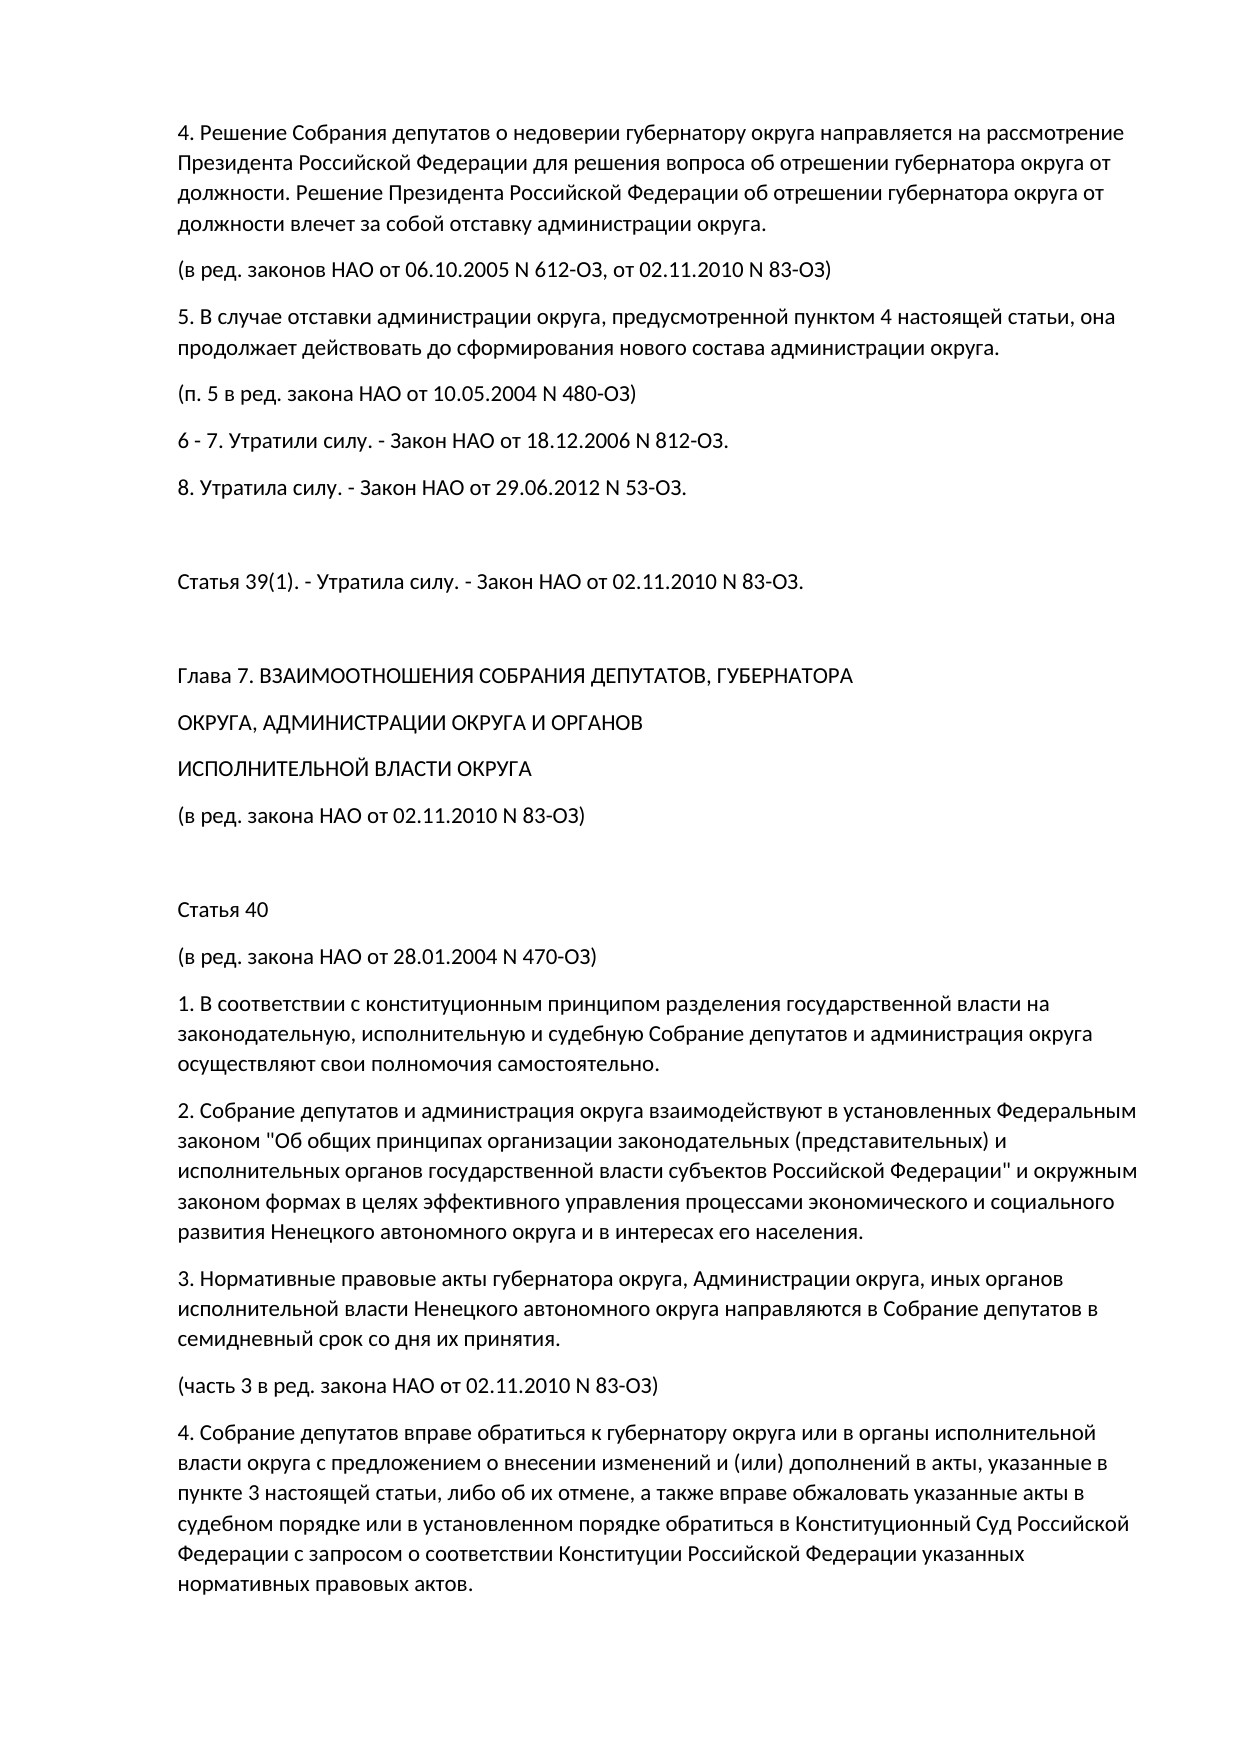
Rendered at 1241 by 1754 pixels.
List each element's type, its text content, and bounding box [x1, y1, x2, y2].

text Статья 39(1). - Утратила силу. - Закон НАО от 02.11.2010 N 83-ОЗ. [177, 567, 1152, 595]
text 8. Утратила силу. - Закон НАО от 29.06.2012 N 53-ОЗ. [177, 473, 1152, 501]
text 2. Собрание депутатов и администрация округа взаимодействуют в установленных Федеральным законом "Об общих принципах организации законодательных (представительных) и исполнительных органов государственной власти субъектов Российской Федерации" и окружным законом формах в целях эффективного управления процессами экономического и социального развития Ненецкого автономного округа и в интересах его населения. [177, 1096, 1152, 1245]
text (п. 5 в ред. закона НАО от 10.05.2004 N 480-ОЗ) [177, 379, 1152, 408]
text 3. Нормативные правовые акты губернатора округа, Администрации округа, иных органов исполнительной власти Ненецкого автономного округа направляются в Собрание депутатов в семидневный срок со дня их принятия. [177, 1264, 1152, 1352]
text (в ред. закона НАО от 02.11.2010 N 83-ОЗ) [177, 801, 1152, 829]
text (в ред. законов НАО от 06.10.2005 N 612-ОЗ, от 02.11.2010 N 83-ОЗ) [177, 256, 1152, 284]
text ОКРУГА, АДМИНИСТРАЦИИ ОКРУГА И ОРГАНОВ [177, 708, 1152, 736]
text 4. Собрание депутатов вправе обратиться к губернатору округа или в органы исполнительной власти округа с предложением о внесении изменений и (или) дополнений в акты, указанные в пункте 3 настоящей статьи, либо об их отмене, а также вправе обжаловать указанные акты в судебном порядке или в установленном порядке обратиться в Конституционный Суд Российской Федерации с запросом о соответствии Конституции Российской Федерации указанных нормативных правовых актов. [177, 1418, 1152, 1597]
text (в ред. закона НАО от 28.01.2004 N 470-ОЗ) [177, 942, 1152, 970]
text 4. Решение Собрания депутатов о недоверии губернатору округа направляется на рассмотрение Президента Российской Федерации для решения вопроса об отрешении губернатора округа от должности. Решение Президента Российской Федерации об отрешении губернатора округа от должности влечет за собой отставку администрации округа. [177, 118, 1152, 237]
text 5. В случае отставки администрации округа, предусмотренной пунктом 4 настоящей статьи, она продолжает действовать до сформирования нового состава администрации округа. [177, 302, 1152, 361]
text 1. В соответствии с конституционным принципом разделения государственной власти на законодательную, исполнительную и судебную Собрание депутатов и администрация округа осуществляют свои полномочия самостоятельно. [177, 989, 1152, 1077]
text (часть 3 в ред. закона НАО от 02.11.2010 N 83-ОЗ) [177, 1371, 1152, 1399]
text ИСПОЛНИТЕЛЬНОЙ ВЛАСТИ ОКРУГА [177, 754, 1152, 783]
text Статья 40 [177, 895, 1152, 923]
text Глава 7. ВЗАИМООТНОШЕНИЯ СОБРАНИЯ ДЕПУТАТОВ, ГУБЕРНАТОРА [177, 661, 1152, 689]
text 6 - 7. Утратили силу. - Закон НАО от 18.12.2006 N 812-ОЗ. [177, 426, 1152, 454]
